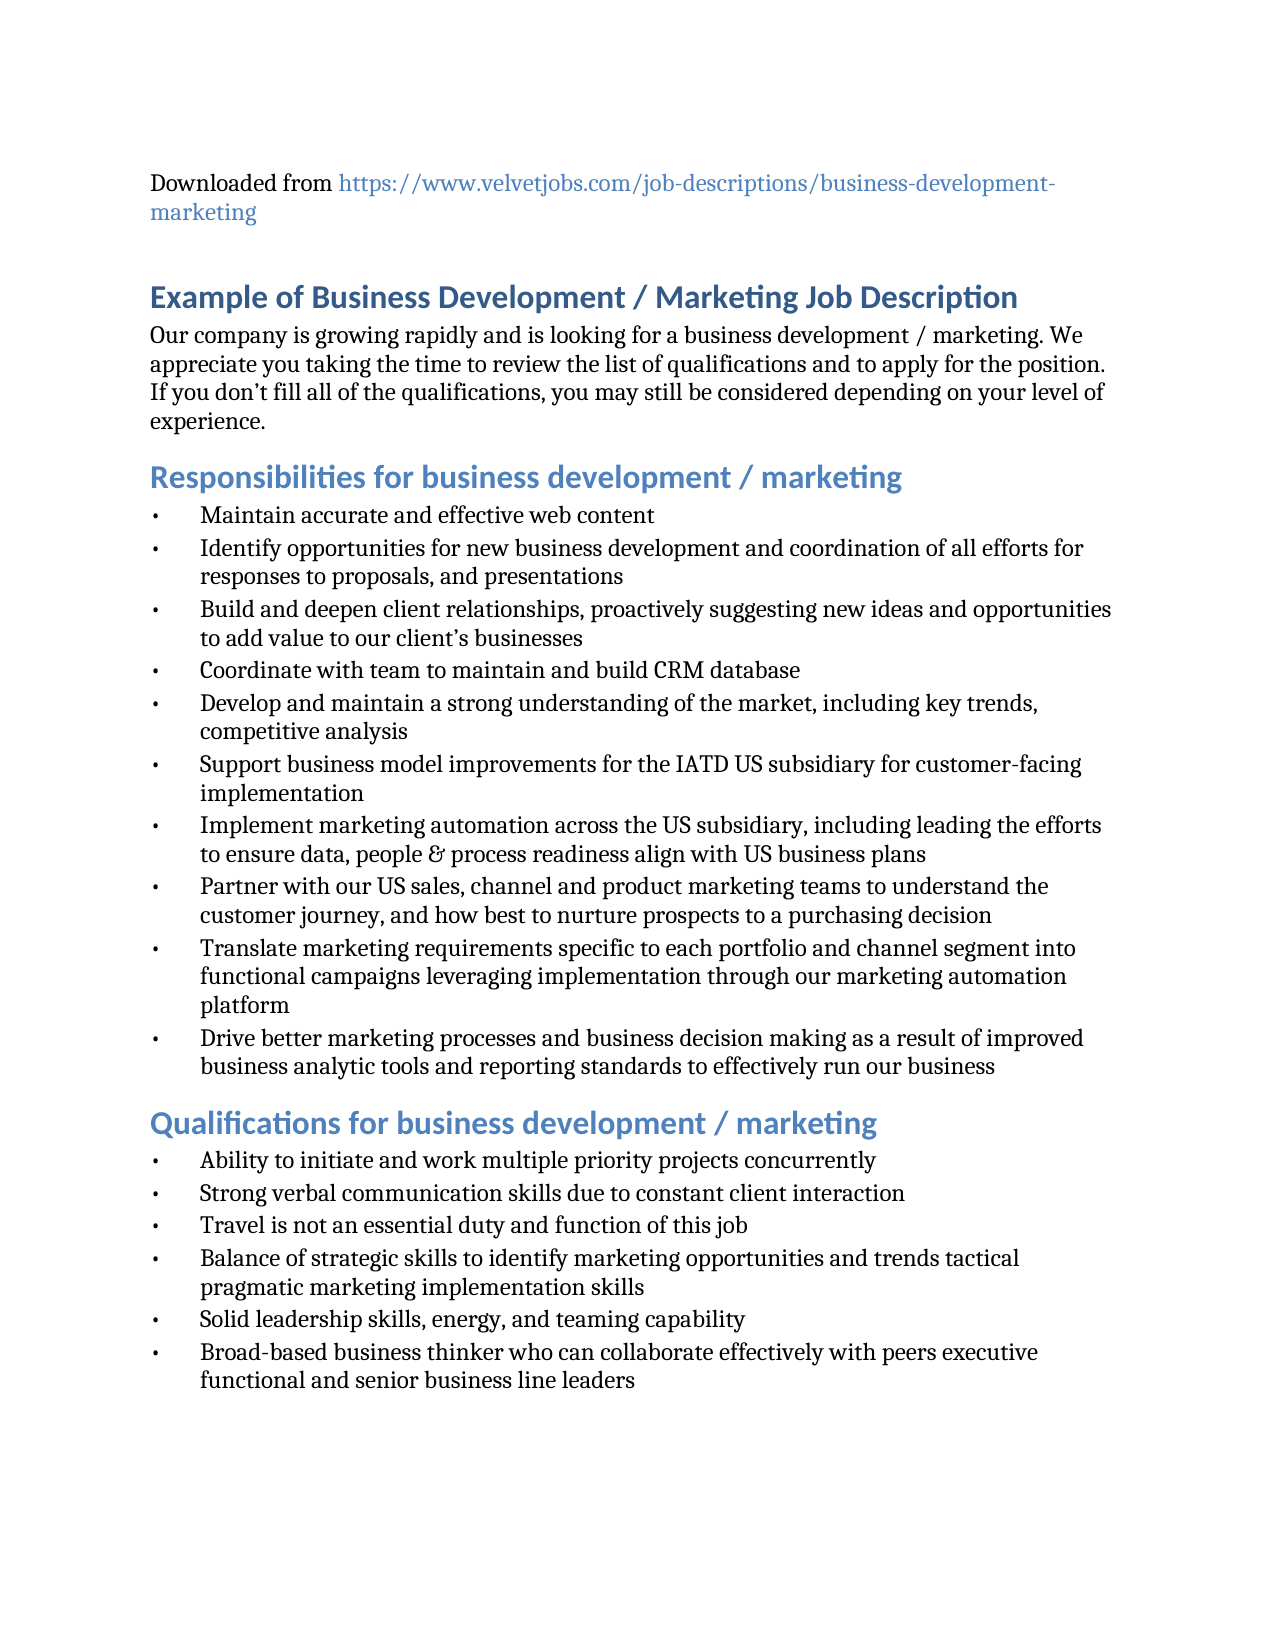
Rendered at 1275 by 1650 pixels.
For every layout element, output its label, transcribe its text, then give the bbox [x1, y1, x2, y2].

list Develop and maintain a strong understanding of the market, including key trends, competitive analysis [150, 688, 1125, 746]
list Coordinate with team to maintain and build CRM database [150, 656, 1125, 685]
list Build and deepen client relationships, proactively suggesting new ideas and opportunities to add value to our client’s businesses [150, 595, 1125, 652]
list Support business model improvements for the IATD US subsidiary for customer-facing implementation [150, 750, 1125, 807]
text Downloaded from https://www.velvetjobs.com/job-descriptions/business-development-marketing [150, 169, 1125, 226]
list Partner with our US sales, channel and product marketing teams to understand the customer journey, and how best to nurture prospects to a purchasing decision [150, 872, 1125, 930]
list Balance of strategic skills to identify marketing opportunities and trends tactical pragmatic marketing implementation skills [150, 1244, 1125, 1301]
list Travel is not an essential duty and function of this job [150, 1211, 1125, 1240]
list Drive better marketing processes and business decision making as a result of improved business analytic tools and reporting standards to effectively run our business [150, 1023, 1125, 1081]
list Translate marketing requirements specific to each portfolio and channel segment into functional campaigns leveraging implementation through our marketing automation platform [150, 933, 1125, 1020]
list Solid leadership skills, energy, and teaming capability [150, 1305, 1125, 1334]
subtitle Qualifications for business development / marketing [150, 1102, 1125, 1143]
text Our company is growing rapidly and is looking for a business development / marketing. We appreciate you taking the time to review the list of qualifications and to apply for the position. If you don’t fill all of the qualifications, you may still be considered depending on your level of experience. [150, 321, 1125, 436]
subtitle Example of Business Development / Marketing Job Description [150, 276, 1125, 317]
list Ability to initiate and work multiple priority projects concurrently [150, 1146, 1125, 1175]
list Identify opportunities for new business development and coordination of all efforts for responses to proposals, and presentations [150, 533, 1125, 591]
list Implement marketing automation across the US subsidiary, including leading the efforts to ensure data, people & process readiness align with US business plans [150, 811, 1125, 868]
list Maintain accurate and effective web content [150, 501, 1125, 530]
list Strong verbal communication skills due to constant client interaction [150, 1179, 1125, 1208]
list Broad-based business thinker who can collaborate effectively with peers executive functional and senior business line leaders [150, 1338, 1125, 1395]
subtitle Responsibilities for business development / marketing [150, 457, 1125, 497]
